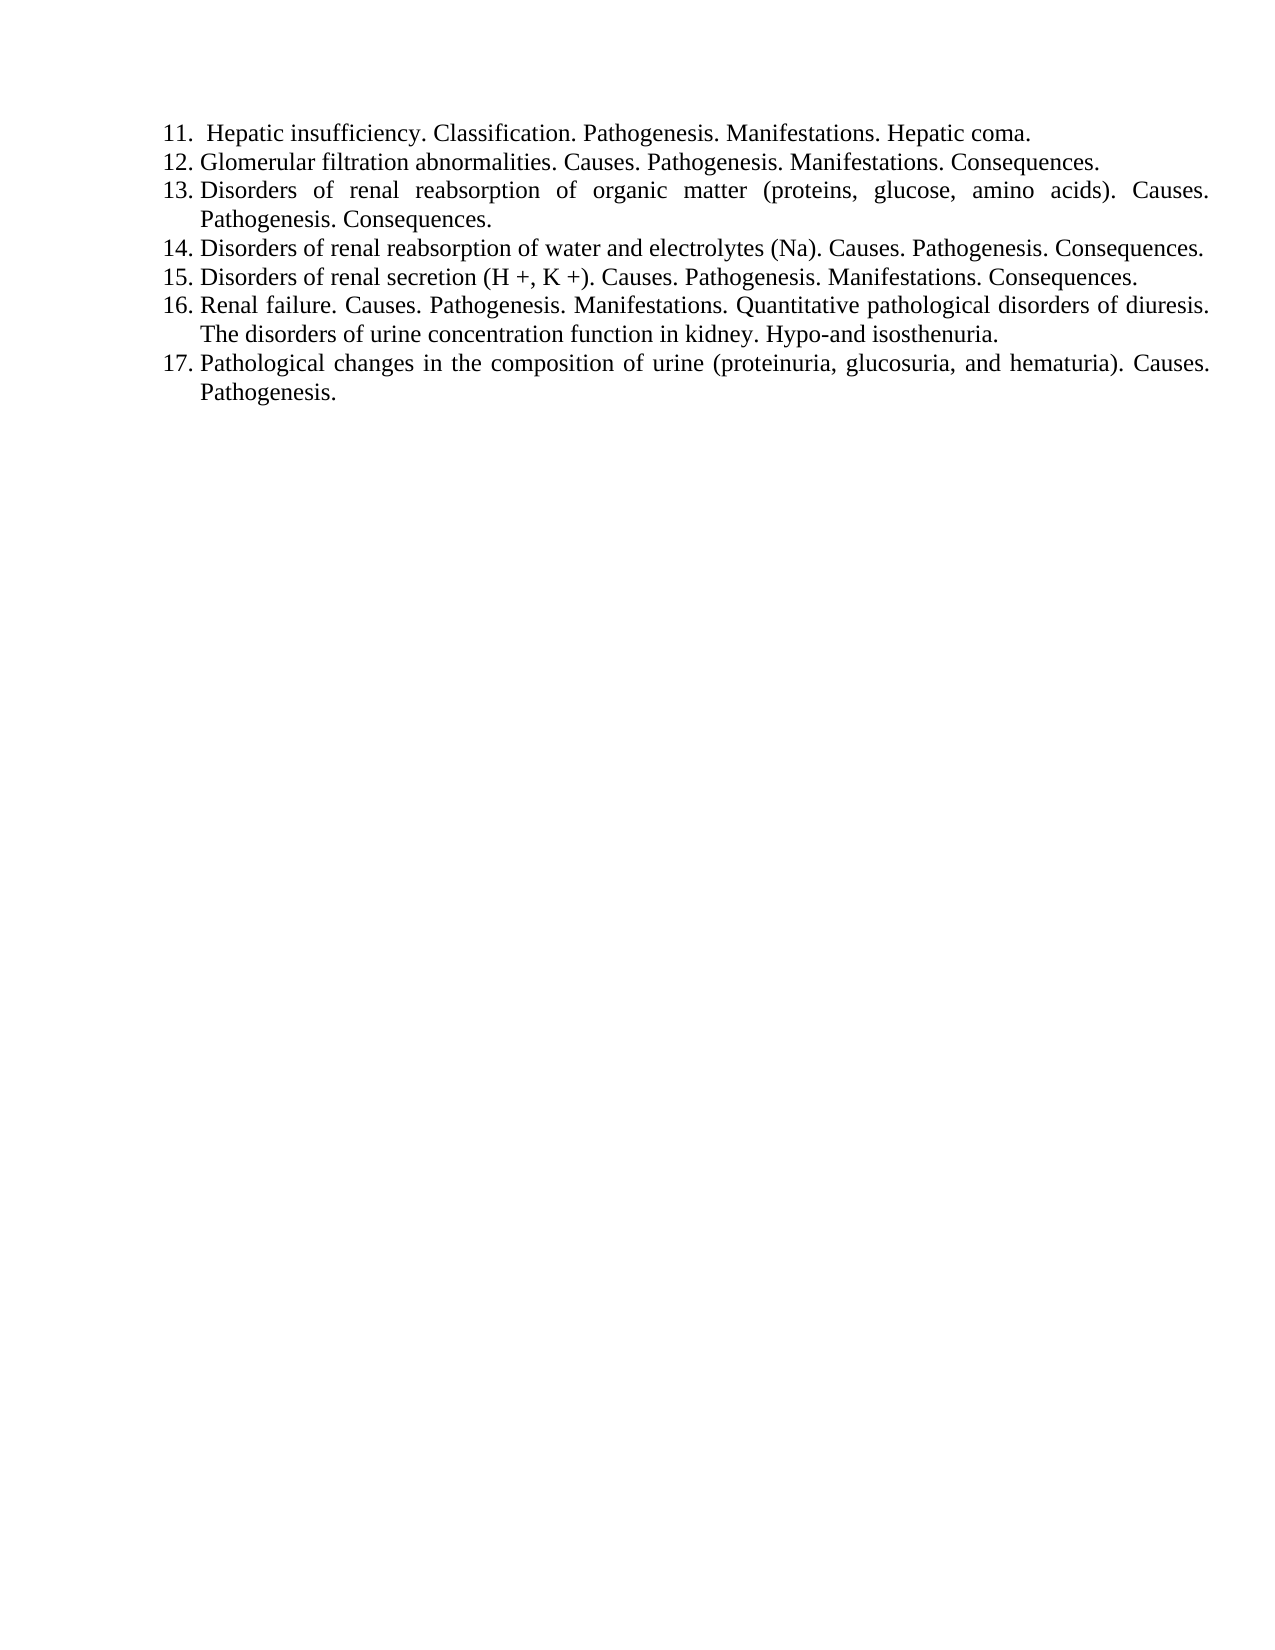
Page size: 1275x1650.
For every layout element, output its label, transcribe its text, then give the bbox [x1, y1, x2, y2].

list Disorders of renal reabsorption of organic matter (proteins, glucose, amino acids). Causes. Pathogenesis. Consequences. [162, 176, 1211, 233]
list Glomerular filtration abnormalities. Causes. Pathogenesis. Manifestations. Consequences. [162, 147, 1211, 176]
list Disorders of renal secretion (H +, K +). Causes. Pathogenesis. Manifestations. Consequences. [162, 262, 1211, 291]
list Hepatic insufficiency. Classification. Pathogenesis. Manifestations. Hepatic coma. [162, 118, 1211, 147]
list Disorders of renal reabsorption of water and electrolytes (Na). Causes. Pathogenesis. Consequences. [162, 233, 1211, 262]
list Pathological changes in the composition of urine (proteinuria, glucosuria, and hematuria). Causes. Pathogenesis. [162, 348, 1211, 406]
list Renal failure. Causes. Pathogenesis. Manifestations. Quantitative pathological disorders of diuresis. The disorders of urine concentration function in kidney. Hypo-and isosthenuria. [162, 291, 1211, 348]
